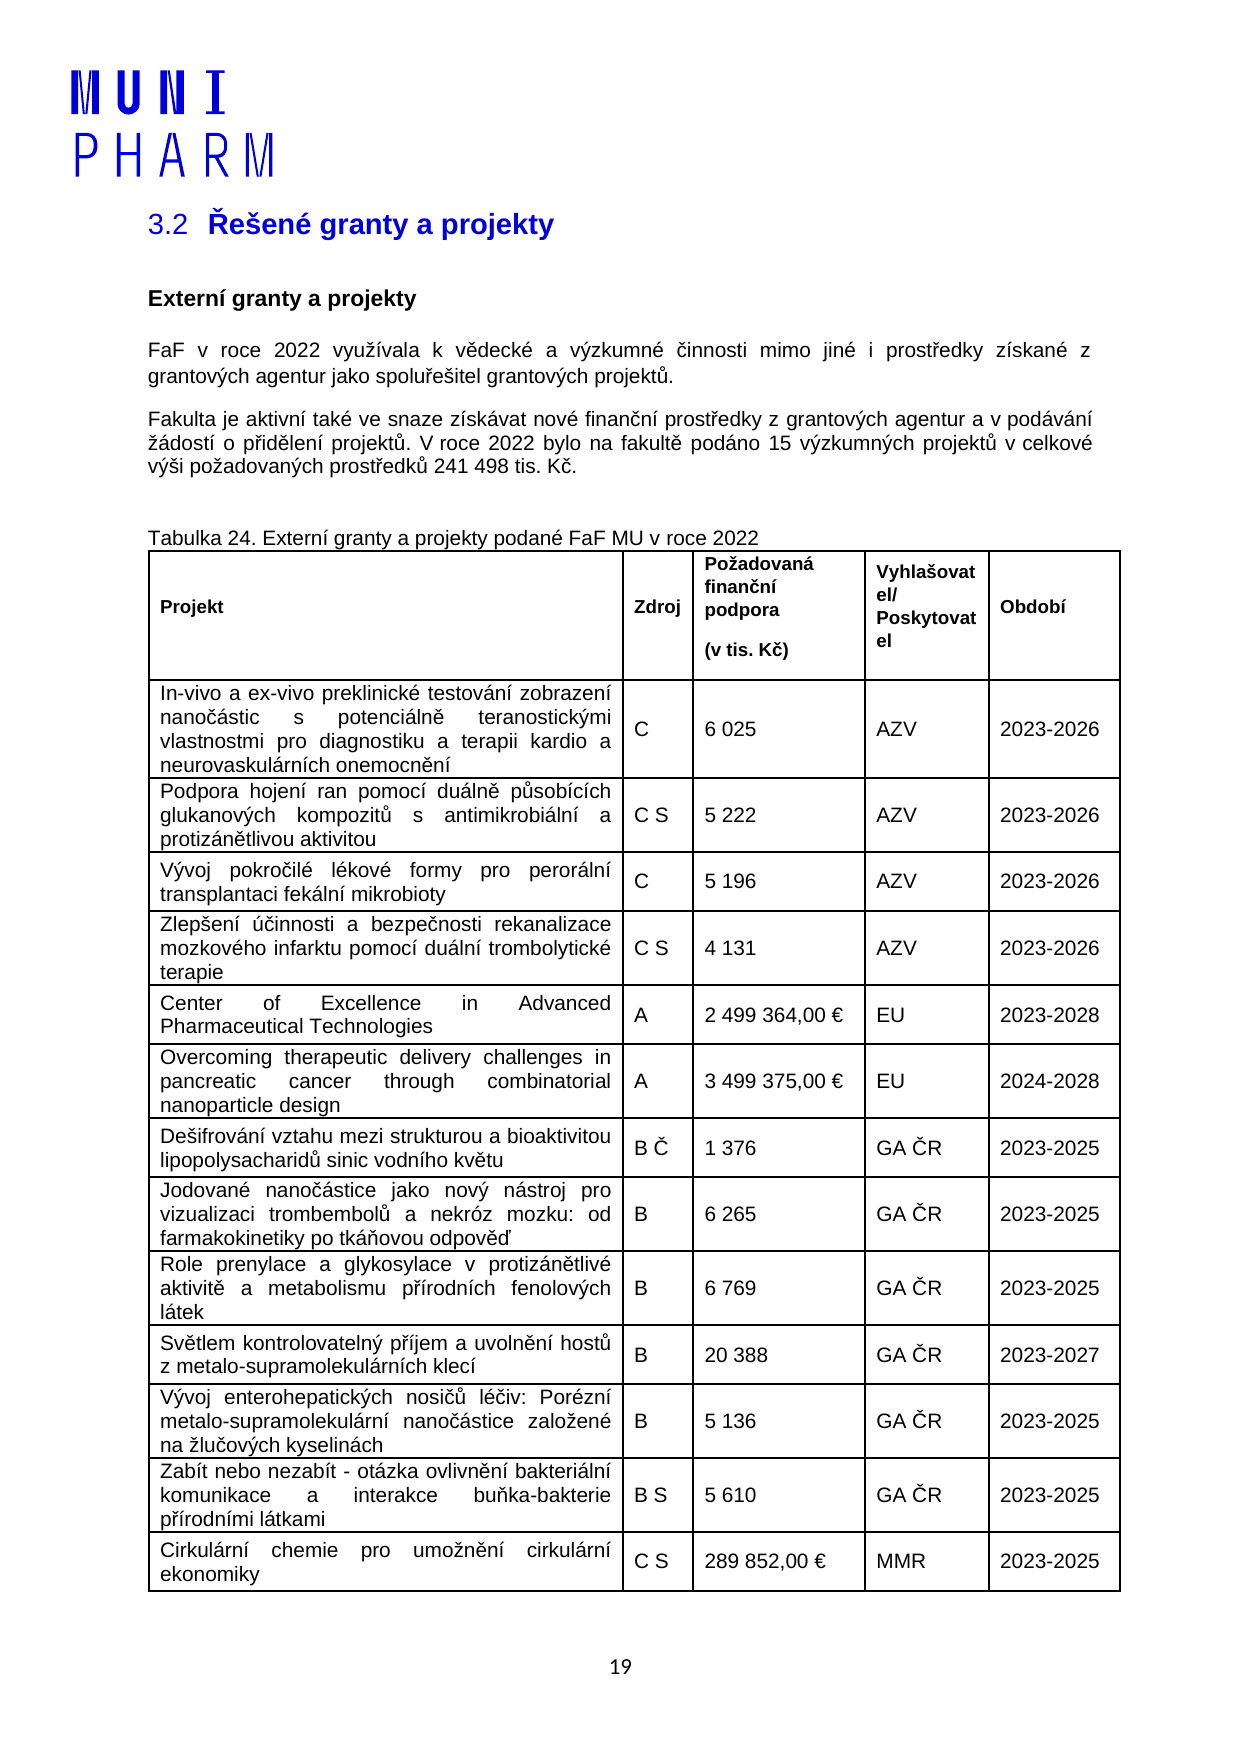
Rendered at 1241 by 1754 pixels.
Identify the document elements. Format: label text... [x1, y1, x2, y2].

table_cell B S [624, 1459, 692, 1531]
table_cell EU [866, 986, 988, 1043]
table_cell 2023-2027 [990, 1326, 1119, 1383]
table_cell 5 610 [694, 1459, 864, 1531]
table_cell C [624, 853, 692, 910]
table_cell Vývoj enterohepatických nosičů léčiv: Porézní metalo-supramolekulární nanočástice založené na žlučových kyselinách [150, 1385, 622, 1457]
table_cell 5 196 [694, 853, 864, 910]
table_cell 5 136 [694, 1385, 864, 1457]
table_cell 2023-2026 [990, 681, 1119, 777]
table_cell Overcoming therapeutic delivery challenges in pancreatic cancer through combinatorial nanoparticle design [150, 1045, 622, 1117]
table_cell Zlepšení účinnosti a bezpečnosti rekanalizace mozkového infarktu pomocí duální trombolytické terapie [150, 912, 622, 984]
table_cell 4 131 [694, 912, 864, 984]
text Tabulka 24. Externí granty a projekty podané FaF MU v roce 2022 [148, 526, 1093, 550]
table_cell Role prenylace a glykosylace v protizánětlivé aktivitě a metabolismu přírodních fenolových látek [150, 1252, 622, 1324]
table_cell 2023-2025 [990, 1533, 1119, 1590]
table_header Období [990, 552, 1119, 679]
table_cell A [624, 986, 692, 1043]
table_cell C S [624, 912, 692, 984]
table_cell EU [866, 1045, 988, 1117]
table_cell 2023-2025 [990, 1119, 1119, 1176]
text FaF v roce 2022 využívala k vědecké a výzkumné činnosti mimo jiné i prostředky získané z grantových agentur jako spoluřešitel grantových projektů. [148, 338, 1093, 388]
table_cell 2023-2026 [990, 853, 1119, 910]
table_cell B [624, 1326, 692, 1383]
table_cell AZV [866, 681, 988, 777]
table_cell Cirkulární chemie pro umožnění cirkulární ekonomiky [150, 1533, 622, 1590]
table_cell 3 499 375,00 € [694, 1045, 864, 1117]
table_cell C S [624, 779, 692, 851]
table_cell 1 376 [694, 1119, 864, 1176]
table_cell 2023-2028 [990, 986, 1119, 1043]
table_cell GA ČR [866, 1178, 988, 1250]
table_cell GA ČR [866, 1459, 988, 1531]
table_cell AZV [866, 912, 988, 984]
table_header Zdroj [624, 552, 692, 679]
table_cell GA ČR [866, 1252, 988, 1324]
table_cell 2023-2026 [990, 779, 1119, 851]
table_cell 2024-2028 [990, 1045, 1119, 1117]
table_cell 6 265 [694, 1178, 864, 1250]
table_cell Center of Excellence in Advanced Pharmaceutical Technologies [150, 986, 622, 1043]
table_cell GA ČR [866, 1326, 988, 1383]
table_cell B [624, 1252, 692, 1324]
table_cell A [624, 1045, 692, 1117]
table_cell GA ČR [866, 1385, 988, 1457]
table_cell AZV [866, 853, 988, 910]
text Fakulta je aktivní také ve snaze získávat nové finanční prostředky z grantových agentur a v podávání žádostí o přidělení projektů. V roce 2022 bylo na fakultě podáno 15 výzkumných projektů v celkové výši požadovaných prostředků 241 498 tis. Kč. [148, 406, 1093, 478]
table_header Vyhlašovatel/Poskytovatel [866, 552, 988, 679]
table_cell GA ČR [866, 1119, 988, 1176]
table_cell 2023-2025 [990, 1459, 1119, 1531]
table_cell B [624, 1385, 692, 1457]
table_cell Podpora hojení ran pomocí duálně působících glukanových kompozitů s antimikrobiální a protizánětlivou aktivitou [150, 779, 622, 851]
table_cell Jodované nanočástice jako nový nástroj pro vizualizaci trombembolů a nekróz mozku: od farmakokinetiky po tkáňovou odpověď [150, 1178, 622, 1250]
table_cell Dešifrování vztahu mezi strukturou a bioaktivitou lipopolysacharidů sinic vodního květu [150, 1119, 622, 1176]
table_header Požadovaná finanční podpora (v tis. Kč) [694, 552, 864, 679]
table_header Projekt [150, 552, 622, 679]
table_cell 6 025 [694, 681, 864, 777]
table_cell 20 388 [694, 1326, 864, 1383]
table_cell B [624, 1178, 692, 1250]
table_cell 2023-2026 [990, 912, 1119, 984]
table_cell 2023-2025 [990, 1385, 1119, 1457]
table_cell C S [624, 1533, 692, 1590]
text Externí granty a projekty [148, 285, 1093, 312]
table_cell B Č [624, 1119, 692, 1176]
table_cell 6 769 [694, 1252, 864, 1324]
table_cell Vývoj pokročilé lékové formy pro perorální transplantaci fekální mikrobioty [150, 853, 622, 910]
table_cell 2023-2025 [990, 1252, 1119, 1324]
table_cell MMR [866, 1533, 988, 1590]
table_cell C [624, 681, 692, 777]
subtitle Řešené granty a projekty [148, 207, 1093, 240]
table_cell 289 852,00 € [694, 1533, 864, 1590]
table_cell 2 499 364,00 € [694, 986, 864, 1043]
table_cell Světlem kontrolovatelný příjem a uvolnění hostů z metalo-supramolekulárních klecí [150, 1326, 622, 1383]
table_cell In-vivo a ex-vivo preklinické testování zobrazení nanočástic s potenciálně teranostickými vlastnostmi pro diagnostiku a terapii kardio a neurovaskulárních onemocnění [150, 681, 622, 777]
table_cell 2023-2025 [990, 1178, 1119, 1250]
table_cell 5 222 [694, 779, 864, 851]
table_cell AZV [866, 779, 988, 851]
table_cell Zabít nebo nezabít - otázka ovlivnění bakteriální komunikace a interakce buňka-bakterie přírodními látkami [150, 1459, 622, 1531]
